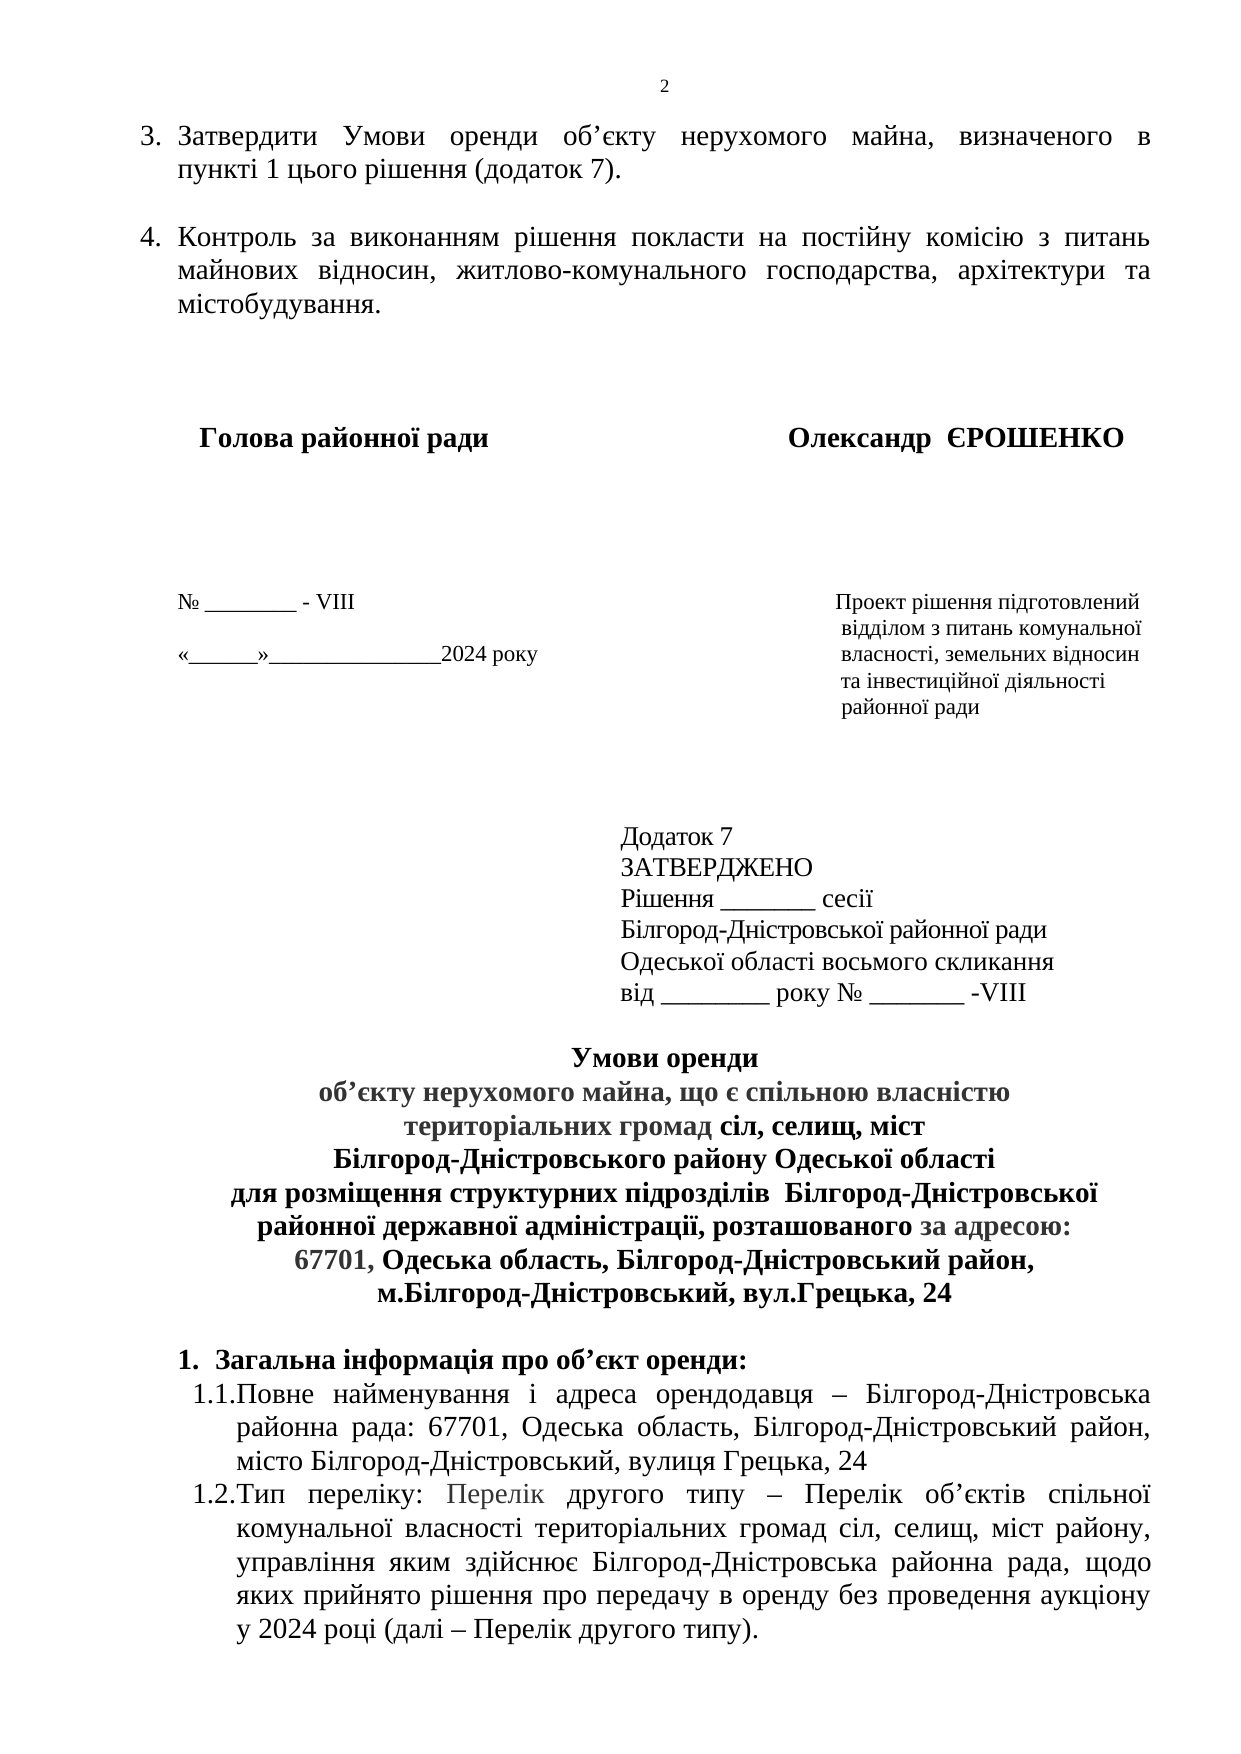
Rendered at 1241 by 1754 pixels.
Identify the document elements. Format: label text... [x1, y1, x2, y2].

text від ________ року № _______ -VІIІ [620, 976, 1152, 1007]
text Додаток 7 [546, 820, 1152, 851]
list Повне найменування і адреса орендодавця – Білгород-Дністровська районна рада: 67701, Одеська область, Білгород-Дністровський район, місто Білгород-Дністровський, вулиця Грецька, 24 [192, 1376, 1152, 1477]
text «______»_______________2024 року власності, земельних відносин [177, 640, 1152, 667]
text відділом з питань комунальної [841, 614, 1152, 640]
text № ________ - VІІІ Проект рішення підготовлений [177, 588, 1152, 614]
text ЗАТВЕРДЖЕНО [546, 851, 1152, 882]
text для розміщення структурних підрозділів Білгород-Дністровської районної державної адміністрації, розташованого за адресою: [177, 1175, 1152, 1242]
list Тип переліку: Перелік другого типу – Перелік об’єктів спільної комунальної власності територіальних громад сіл, селищ, міст району, управління яким здійснює Білгород-Дністровська районна рада, щодо яких прийнято рішення про передачу в оренду без проведення аукціону у 2024 році (далі – Перелік другого типу). [192, 1477, 1152, 1644]
text Рішення _______ сесії [620, 882, 1152, 913]
text та інвестиційної діяльності [177, 667, 1152, 693]
list Затвердити Умови оренди об’єкту нерухомого майна, визначеного в пункті 1 цього рішення (додаток 7). [140, 118, 1152, 185]
text об’єкту нерухомого майна, що є спільною власністю [177, 1074, 1152, 1108]
text 67701, Одеська область, Білгород-Дністровський район, [177, 1242, 1152, 1275]
list Загальна інформація про об’єкт оренди: [177, 1342, 1152, 1376]
text Білгород-Дністровського району Одеської області [177, 1141, 1152, 1175]
text Білгород-Дністровської районної ради [620, 913, 1152, 945]
text Одеської області восьмого скликання [620, 945, 1152, 976]
text м.Білгород-Дністровський, вул.Грецька, 24 [177, 1275, 1152, 1309]
text районної ради [841, 693, 1152, 719]
list Контроль за виконанням рішення покласти на постійну комісію з питань майнових відносин, житлово-комунального господарства, архітектури та містобудування. [140, 219, 1152, 319]
text Умови оренди [177, 1041, 1152, 1074]
text територіальних громад сіл, селищ, міст [177, 1108, 1152, 1141]
text Голова районної ради Олександр ЄРОШЕНКО [177, 420, 1152, 453]
